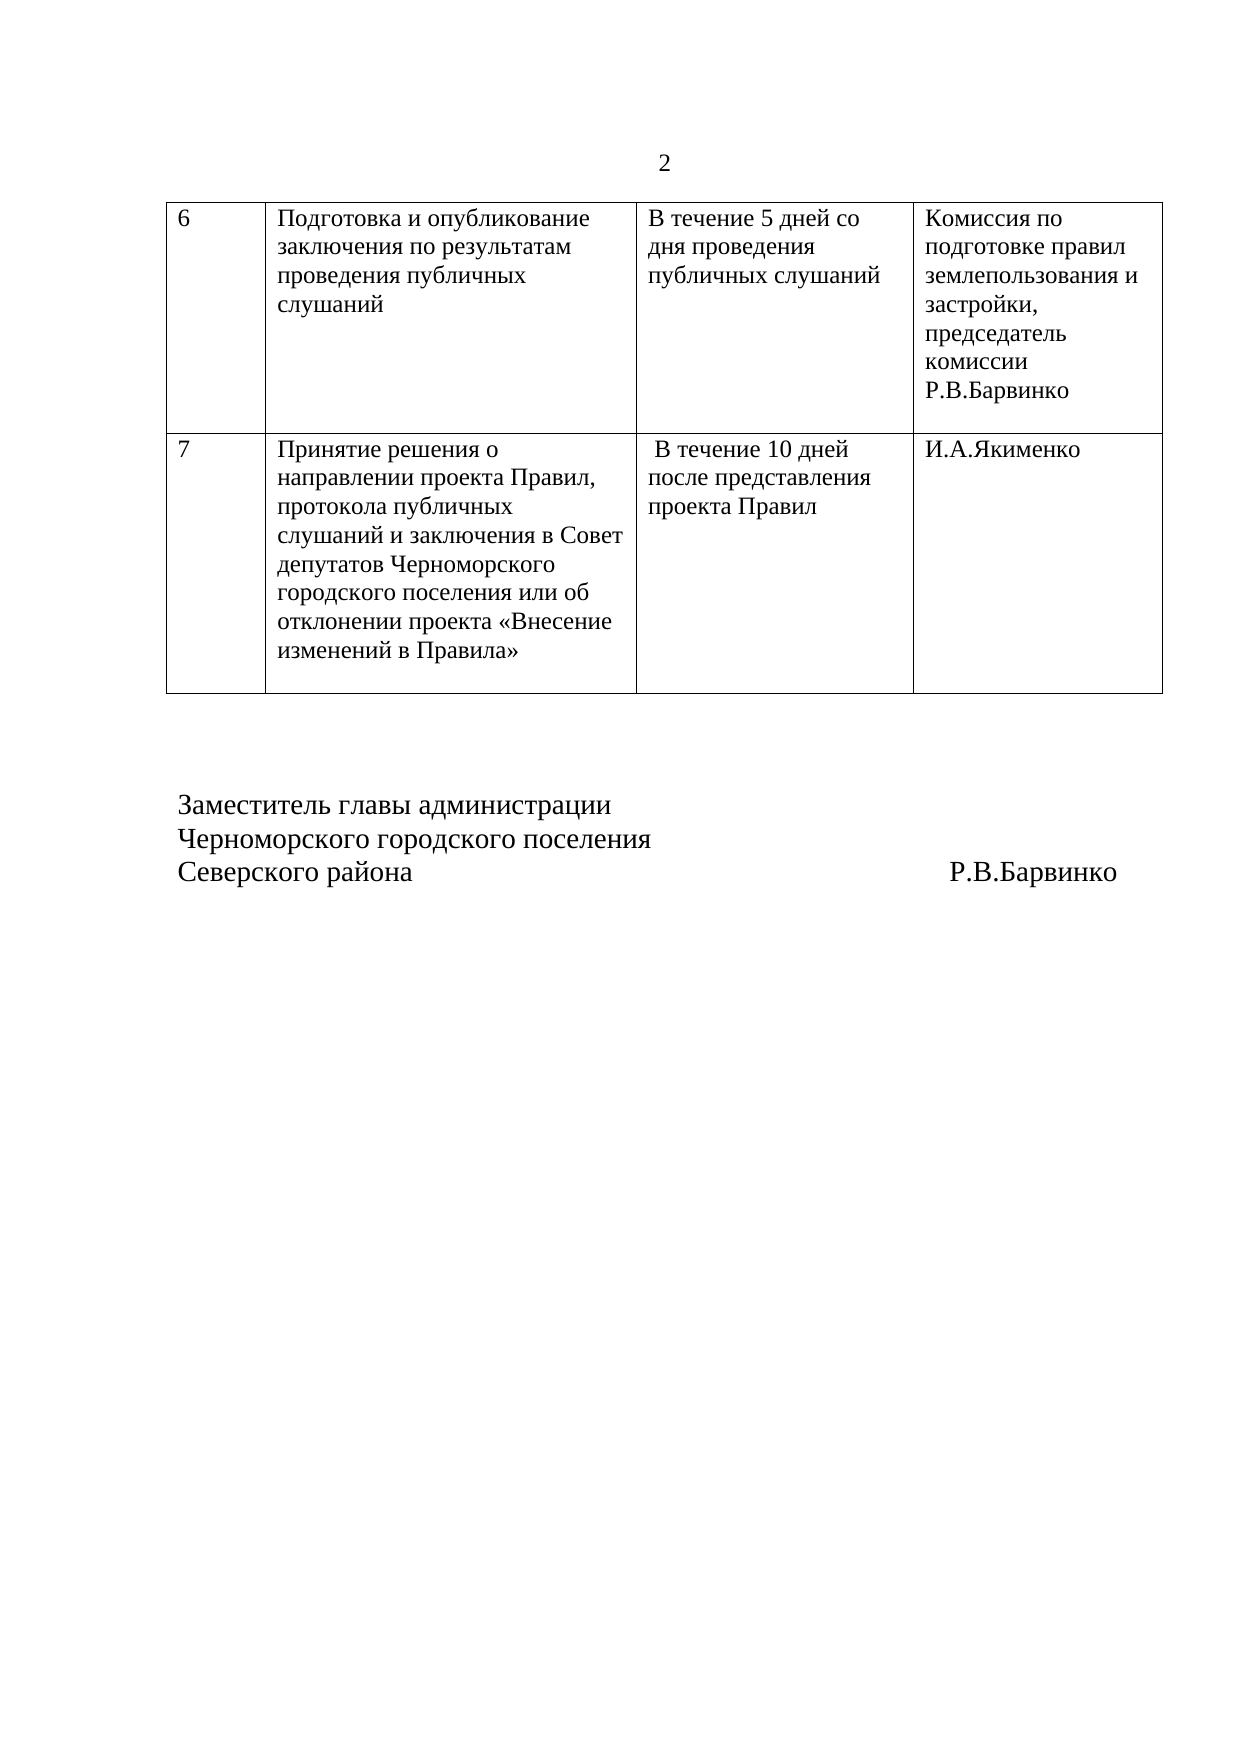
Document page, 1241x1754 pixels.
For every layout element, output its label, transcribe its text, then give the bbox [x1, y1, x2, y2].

table_header В течение 5 дней со дня проведения публичных слушаний [637, 203, 913, 433]
table_cell Принятие решения о направлении проекта Правил, протокола публичных слушаний и заключения в Совет депутатов Черноморского городского поселения или об отклонении проекта «Внесение изменений в Правила» [266, 434, 636, 692]
table_cell В течение 10 дней после представления проекта Правил [637, 434, 913, 692]
table_cell 7 [167, 434, 265, 692]
table_header 6 [167, 203, 265, 433]
text Северского района Р.В.Барвинко [177, 854, 1240, 888]
table_cell И.А.Якименко [914, 434, 1162, 692]
text Заместитель главы администрации [177, 787, 1240, 821]
text Черноморского городского поселения [177, 821, 1240, 854]
text 2 [177, 148, 1152, 176]
table_header Подготовка и опубликование заключения по результатам проведения публичных слушаний [266, 203, 636, 433]
table_header Комиссия по подготовке правил землепользования и застройки, председатель комиссии Р.В.Барвинко [914, 203, 1162, 433]
